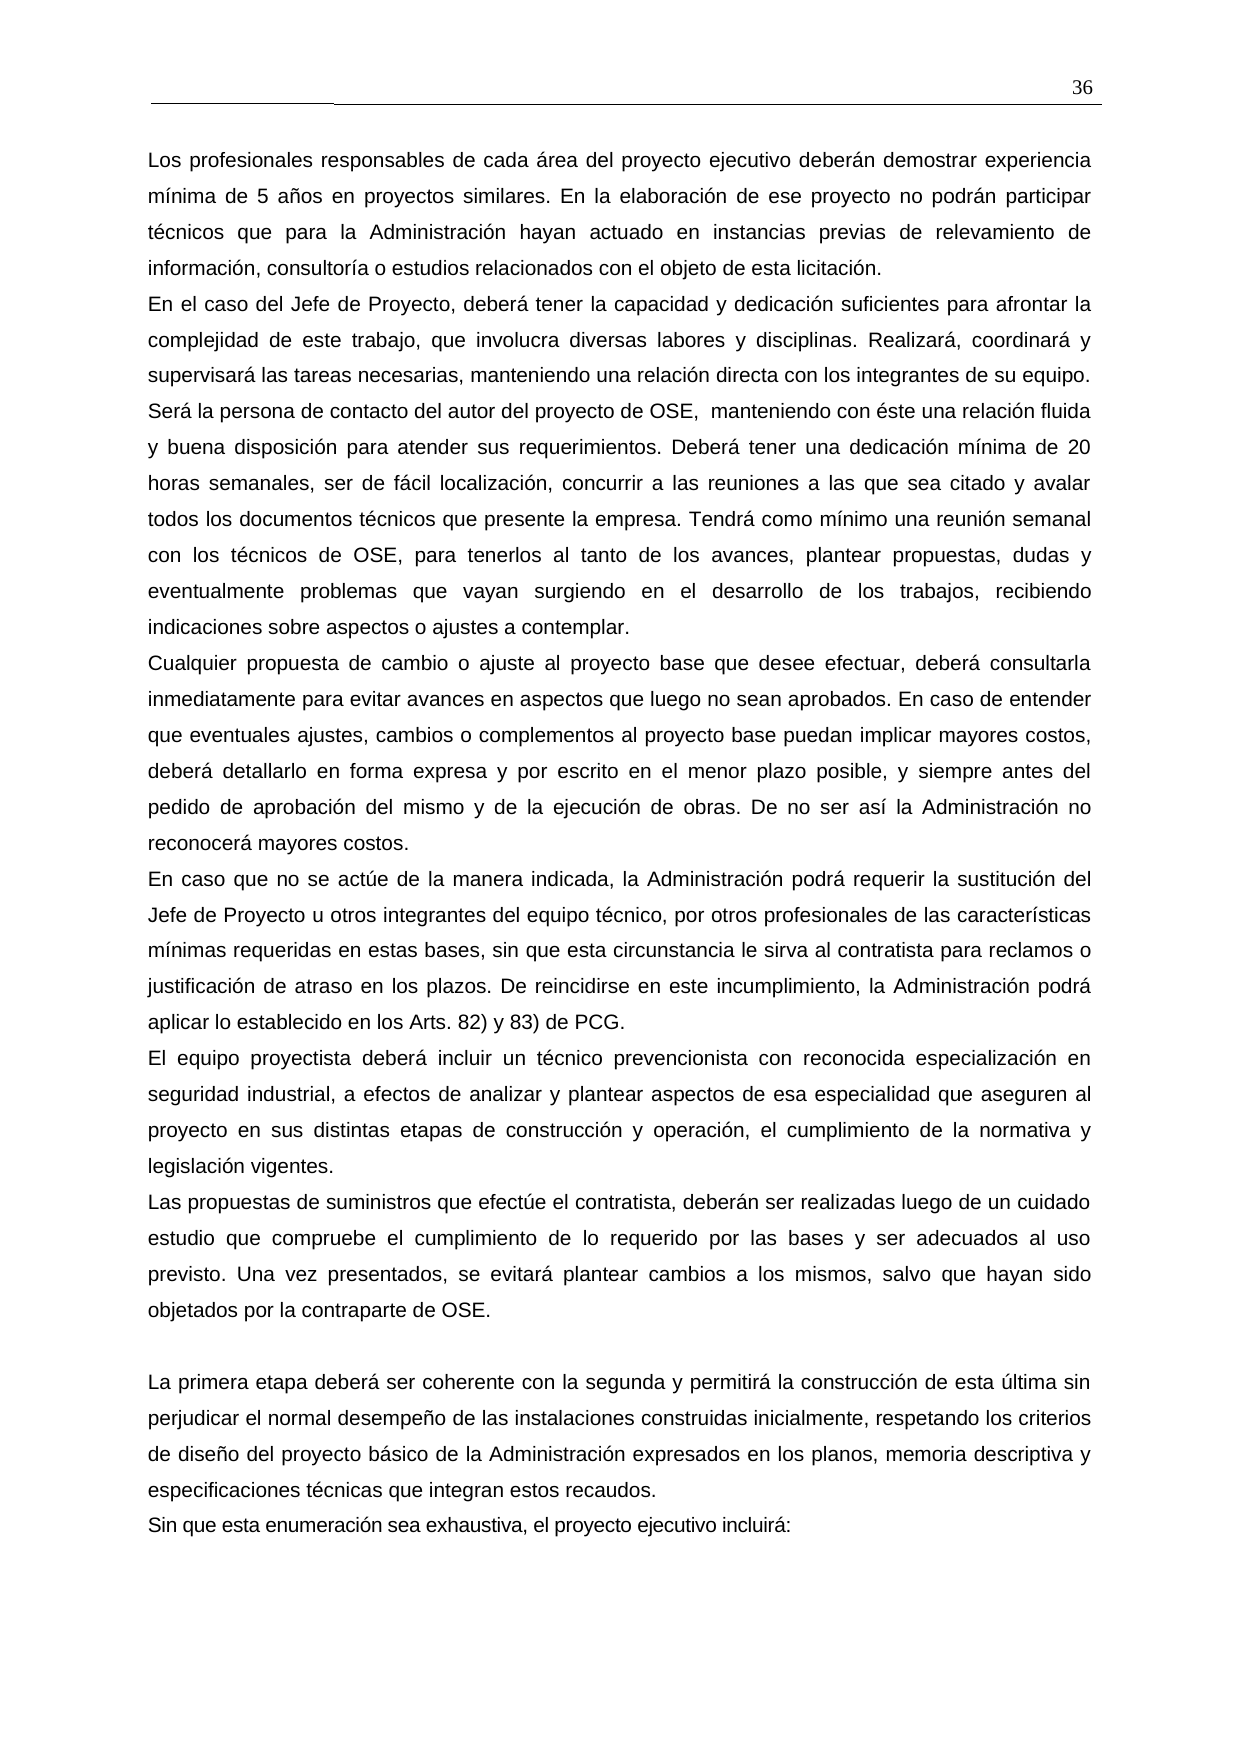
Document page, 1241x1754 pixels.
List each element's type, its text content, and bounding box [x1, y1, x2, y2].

text En el caso del Jefe de Proyecto, deberá tener la capacidad y dedicación suficientes para afrontar la complejidad de este trabajo, que involucra diversas labores y disciplinas. Realizará, coordinará y supervisará las tareas necesarias, manteniendo una relación directa con los integrantes de su equipo. Será la persona de contacto del autor del proyecto de OSE, manteniendo con éste una relación fluida y buena disposición para atender sus requerimientos. Deberá tener una dedicación mínima de 20 horas semanales, ser de fácil localización, concurrir a las reuniones a las que sea citado y avalar todos los documentos técnicos que presente la empresa. Tendrá como mínimo una reunión semanal con los técnicos de OSE, para tenerlos al tanto de los avances, plantear propuestas, dudas y eventualmente problemas que vayan surgiendo en el desarrollo de los trabajos, recibiendo indicaciones sobre aspectos o ajustes a contemplar. [148, 291, 1092, 639]
text Los profesionales responsables de cada área del proyecto ejecutivo deberán demostrar experiencia mínima de 5 años en proyectos similares. En la elaboración de ese proyecto no podrán participar técnicos que para la Administración hayan actuado en instancias previas de relevamiento de información, consultoría o estudios relacionados con el objeto de esta licitación. [148, 148, 1092, 279]
text Sin que esta enumeración sea exhaustiva, el proyecto ejecutivo incluirá: [148, 1513, 1092, 1537]
text Las propuestas de suministros que efectúe el contratista, deberán ser realizadas luego de un cuidado estudio que compruebe el cumplimiento de lo requerido por las bases y ser adecuados al uso previsto. Una vez presentados, se evitará plantear cambios a los mismos, salvo que hayan sido objetados por la contraparte de OSE. [148, 1190, 1092, 1322]
text La primera etapa deberá ser coherente con la segunda y permitirá la construcción de esta última sin perjudicar el normal desempeño de las instalaciones construidas inicialmente, respetando los criterios de diseño del proyecto básico de la Administración expresados en los planos, memoria descriptiva y especificaciones técnicas que integran estos recaudos. [148, 1369, 1092, 1501]
text El equipo proyectista deberá incluir un técnico prevencionista con reconocida especialización en seguridad industrial, a efectos de analizar y plantear aspectos de esa especialidad que aseguren al proyecto en sus distintas etapas de construcción y operación, el cumplimiento de la normativa y legislación vigentes. [148, 1046, 1092, 1178]
text En caso que no se actúe de la manera indicada, la Administración podrá requerir la sustitución del Jefe de Proyecto u otros integrantes del equipo técnico, por otros profesionales de las características mínimas requeridas en estas bases, sin que esta circunstancia le sirva al contratista para reclamos o justificación de atraso en los plazos. De reincidirse en este incumplimiento, la Administración podrá aplicar lo establecido en los Arts. 82) y 83) de PCG. [148, 866, 1092, 1034]
text Cualquier propuesta de cambio o ajuste al proyecto base que desee efectuar, deberá consultarla inmediatamente para evitar avances en aspectos que luego no sean aprobados. En caso de entender que eventuales ajustes, cambios o complementos al proyecto base puedan implicar mayores costos, deberá detallarlo en forma expresa y por escrito en el menor plazo posible, y siempre antes del pedido de aprobación del mismo y de la ejecución de obras. De no ser así la Administración no reconocerá mayores costos. [148, 651, 1092, 854]
